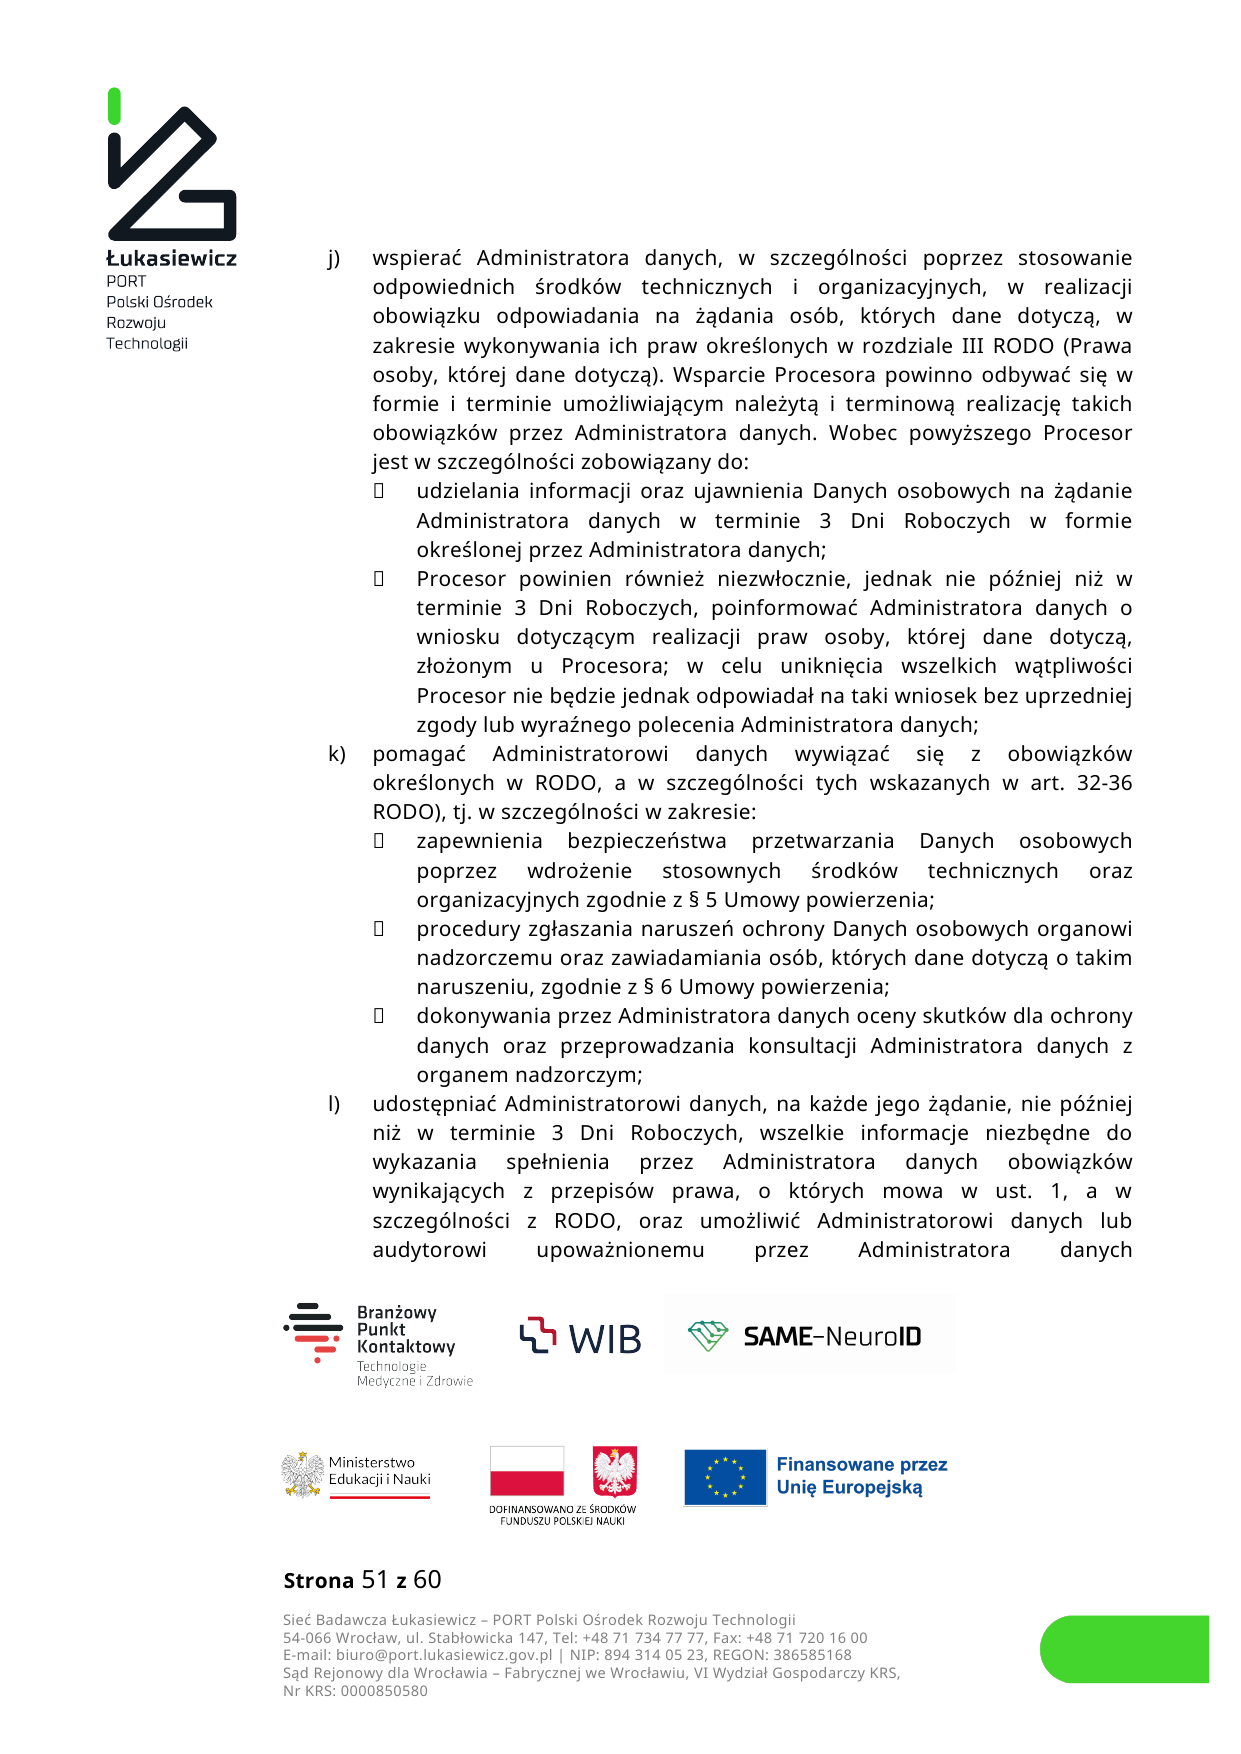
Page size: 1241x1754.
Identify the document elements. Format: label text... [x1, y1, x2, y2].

text  dokonywania przez Administratora danych oceny skutków dla ochrony danych oraz przeprowadzania konsultacji Administratora danych z organem nadzorczym; [372, 1001, 1134, 1088]
text  Procesor powinien również niezwłocznie, jednak nie później niż w terminie 3 Dni Roboczych, poinformować Administratora danych o wniosku dotyczącym realizacji praw osoby, której dane dotyczą, złożonym u Procesora; w celu uniknięcia wszelkich wątpliwości Procesor nie będzie jednak odpowiadał na taki wniosek bez uprzedniej zgody lub wyraźnego polecenia Administratora danych; [372, 563, 1134, 738]
text  zapewnienia bezpieczeństwa przetwarzania Danych osobowych poprzez wdrożenie stosownych środków technicznych oraz organizacyjnych zgodnie z § 5 Umowy powierzenia; [372, 826, 1134, 913]
picture [464, 1421, 658, 1548]
picture [270, 1440, 441, 1510]
picture [280, 1298, 478, 1393]
text j) wspierać Administratora danych, w szczególności poprzez stosowanie odpowiednich środków technicznych i organizacyjnych, w realizacji obowiązku odpowiadania na żądania osób, których dane dotyczą, w zakresie wykonywania ich praw określonych w rozdziale III RODO (Prawa osoby, której dane dotyczą). Wsparcie Procesora powinno odbywać się w formie i terminie umożliwiającym należytą i terminową realizację takich obowiązków przez Administratora danych. Wobec powyższego Procesor jest w szczególności zobowiązany do: [328, 242, 1134, 476]
text  udzielania informacji oraz ujawnienia Danych osobowych na żądanie Administratora danych w terminie 3 Dni Roboczych w formie określonej przez Administratora danych; [372, 476, 1134, 563]
text k) pomagać Administratorowi danych wywiązać się z obowiązków określonych w RODO, a w szczególności tych wskazanych w art. 32-36 RODO), tj. w szczególności w zakresie: [328, 738, 1134, 826]
picture [1036, 1611, 1239, 1752]
picture [682, 1448, 988, 1507]
text  procedury zgłaszania naruszeń ochrony Danych osobowych organowi nadzorczemu oraz zawiadamiania osób, których dane dotyczą o takim naruszeniu, zgodnie z § 6 Umowy powierzenia; [372, 913, 1134, 1001]
picture [495, 1291, 956, 1378]
